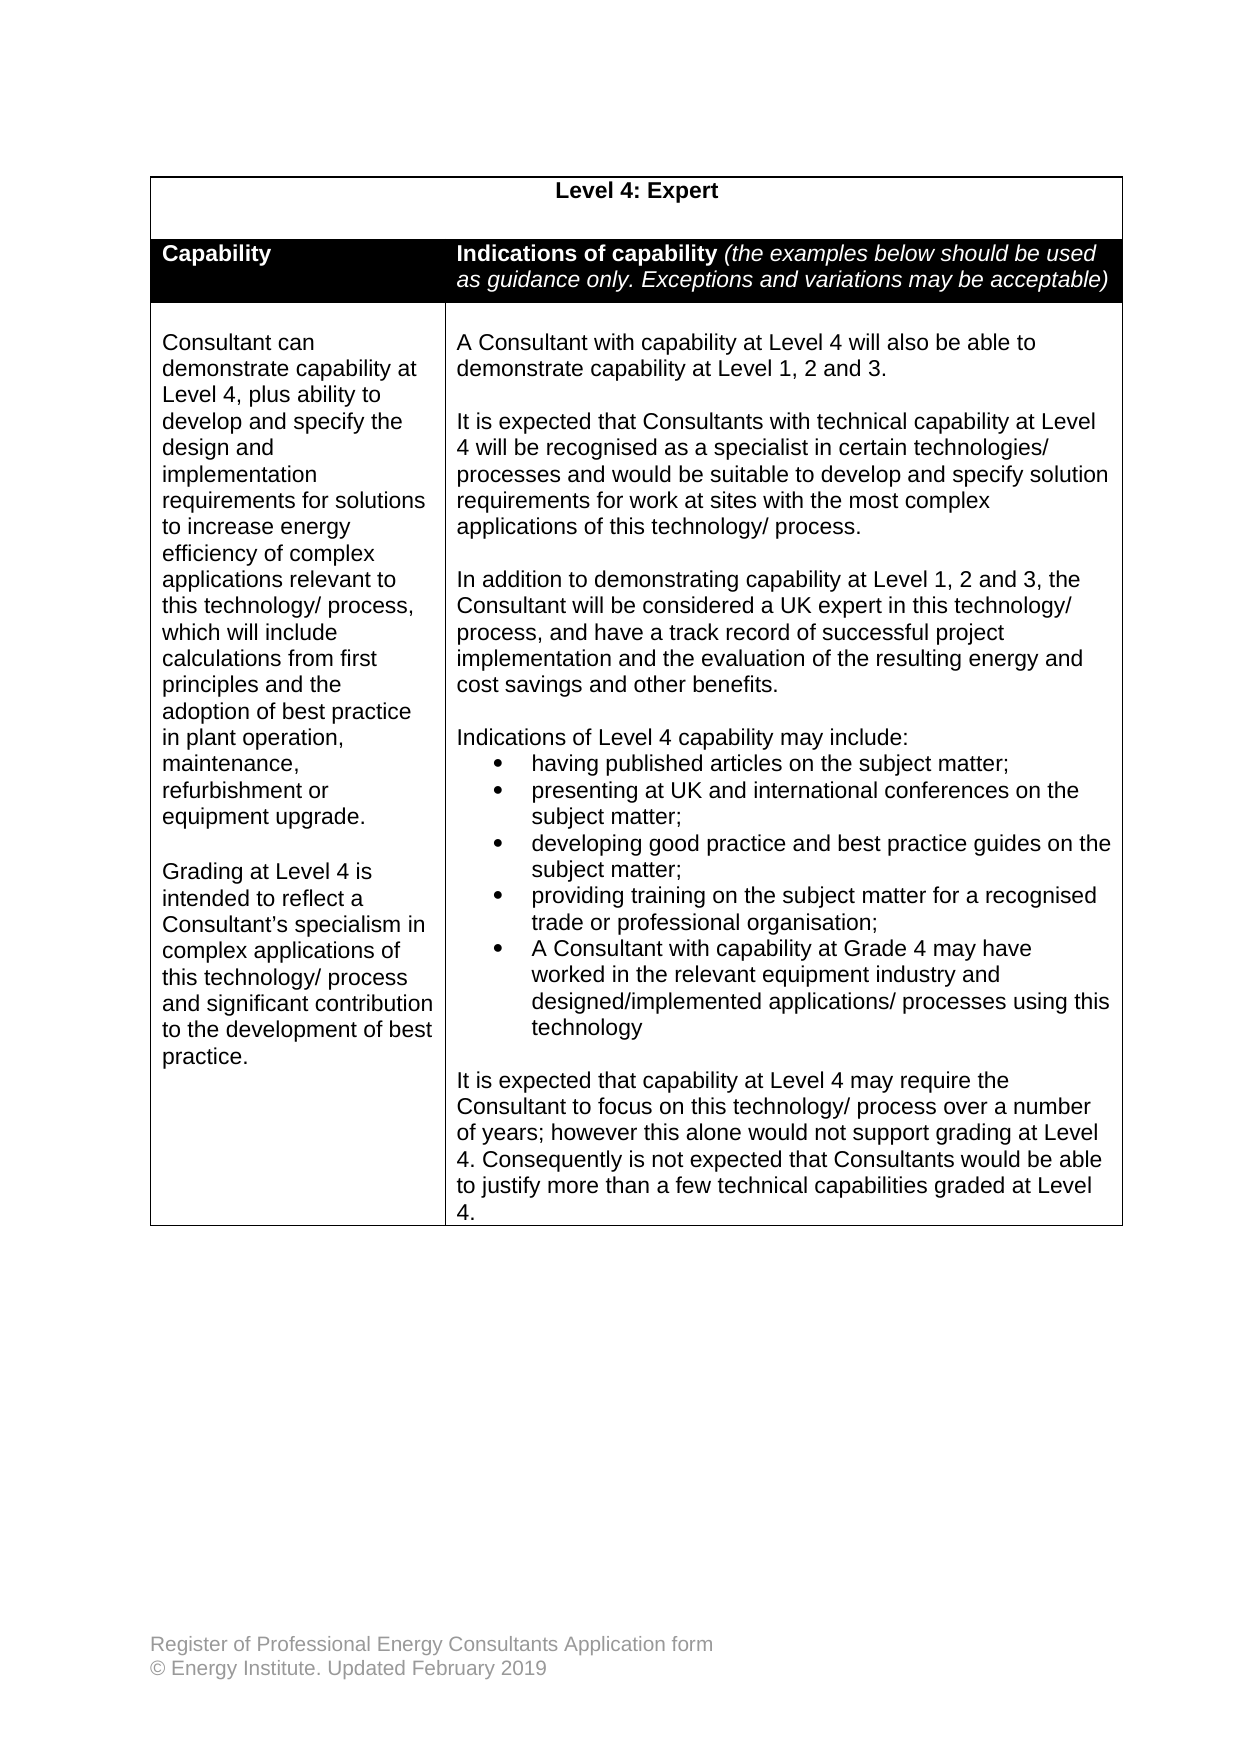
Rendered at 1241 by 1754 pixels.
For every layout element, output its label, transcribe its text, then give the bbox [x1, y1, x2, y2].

table_cell Consultant can demonstrate capability at Level 4, plus ability to develop and specify the design and implementation requirements for solutions to increase energy efficiency of complex applications relevant to this technology/ process, which will include calculations from first principles and the adoption of best practice in plant operation, maintenance, refurbishment or equipment upgrade. Grading at Level 4 is intended to reflect a Consultant’s specialism in complex applications of this technology/ process and significant contribution to the development of best practice. [151, 303, 445, 1225]
table_cell Capability [151, 240, 445, 301]
table_header Level 4: Expert [151, 178, 1122, 239]
table_cell A Consultant with capability at Level 4 will also be able to demonstrate capability at Level 1, 2 and 3. It is expected that Consultants with technical capability at Level 4 will be recognised as a specialist in certain technologies/ processes and would be suitable to develop and specify solution requirements for work at sites with the most complex applications of this technology/ process. In addition to demonstrating capability at Level 1, 2 and 3, the Consultant will be considered a UK expert in this technology/ process, and have a track record of successful project implementation and the evaluation of the resulting energy and cost savings and other benefits. Indications of Level 4 capability may include: having published articles on the subject matter; presenting at UK and international conferences on the subject matter; developing good practice and best practice guides on the subject matter; providing training on the subject matter for a recognised trade or professional organisation; A Consultant with capability at Grade 4 may have worked in the relevant equipment industry and designed/implemented applications/ processes using this technology It is expected that capability at Level 4 may require the Consultant to focus on this technology/ process over a number of years; however this alone would not support grading at Level 4. Consequently is not expected that Consultants would be able to justify more than a few technical capabilities graded at Level 4. [446, 303, 1122, 1225]
table_cell Indications of capability (the examples below should be used as guidance only. Exceptions and variations may be acceptable) [446, 240, 1122, 301]
